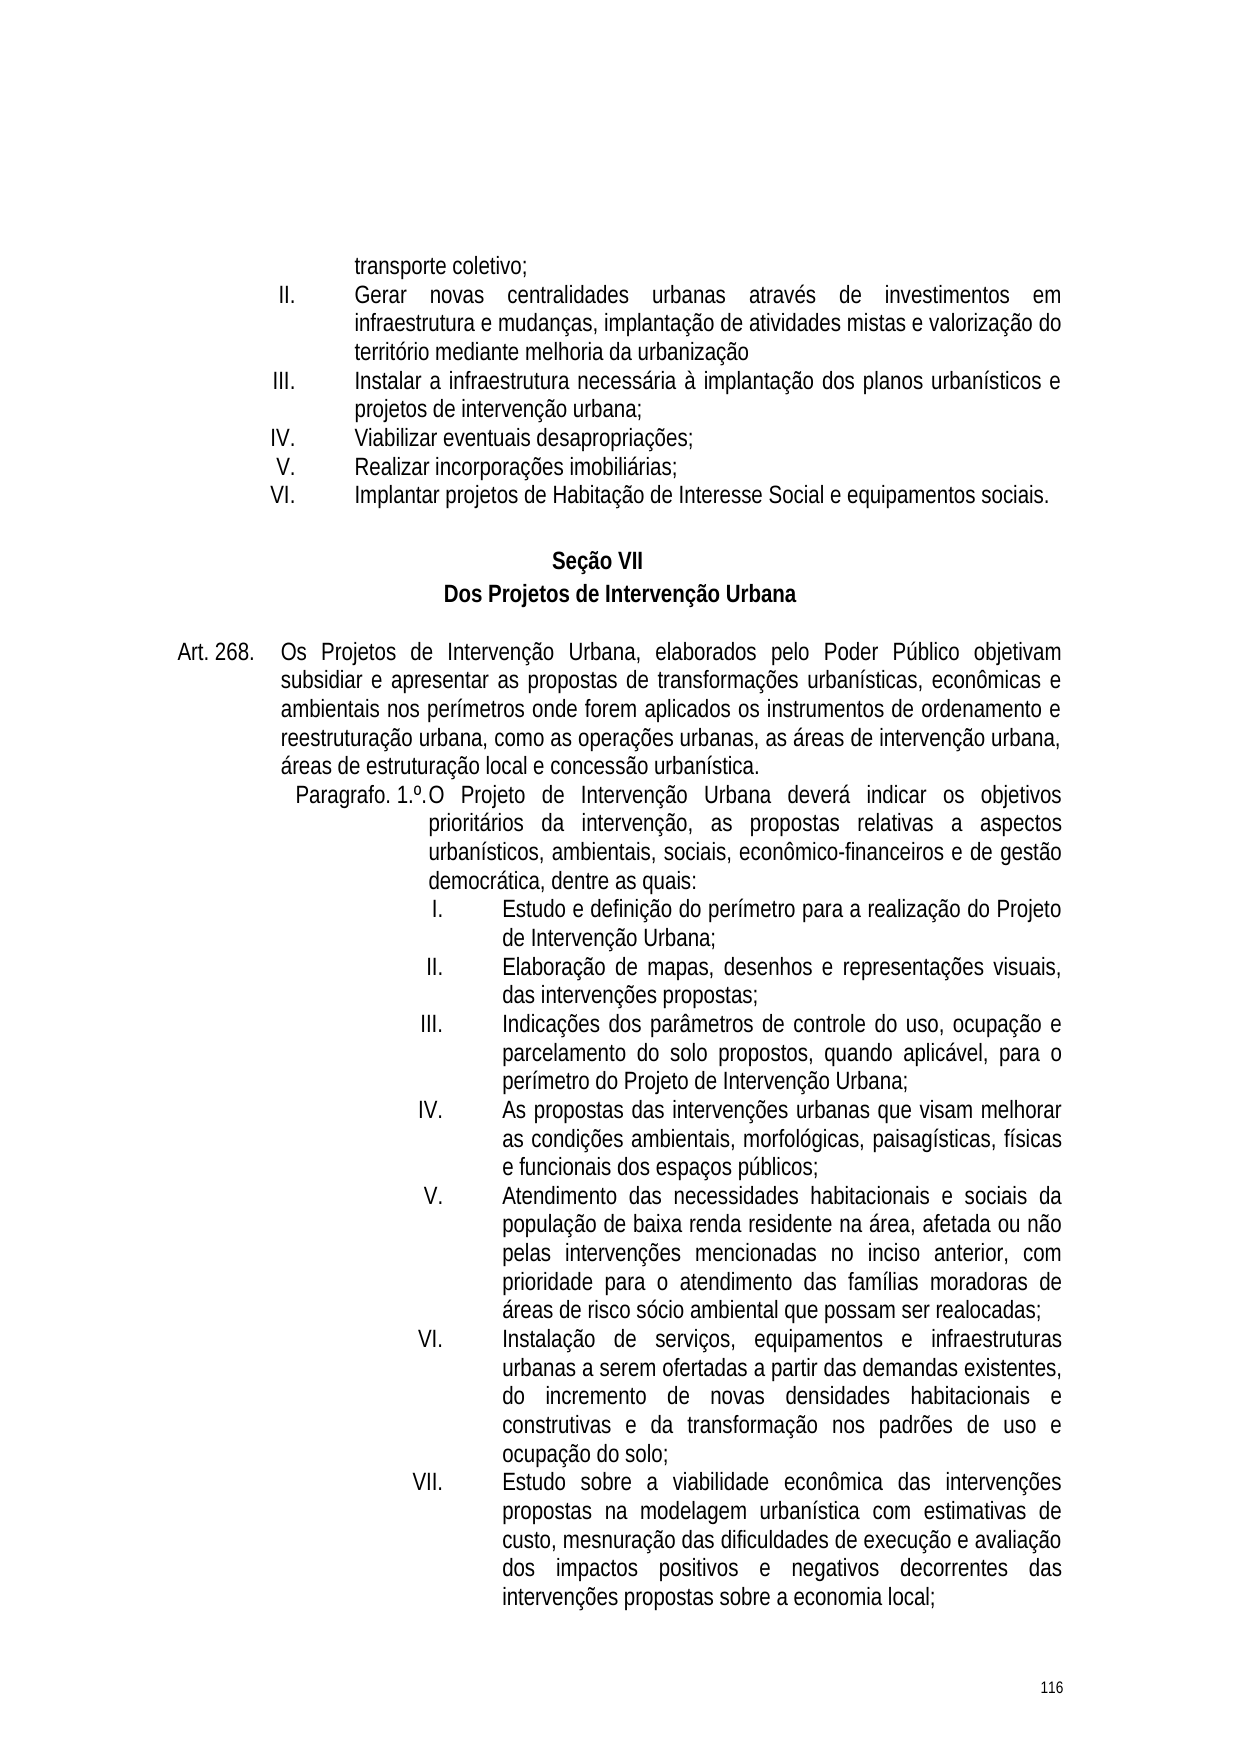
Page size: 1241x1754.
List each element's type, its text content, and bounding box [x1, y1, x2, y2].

list Estudo e definição do perímetro para a realização do Projeto de Intervenção Urbana; [443, 894, 1063, 952]
list Viabilizar eventuais desapropriações; [295, 423, 1063, 452]
list Atendimento das necessidades habitacionais e sociais da população de baixa renda residente na área, afetada ou não pelas intervenções mencionadas no inciso anterior, com prioridade para o atendimento das famílias moradoras de áreas de risco sócio ambiental que possam ser realocadas; [443, 1181, 1063, 1324]
list Elaboração de mapas, desenhos e representações visuais, das intervenções propostas; [443, 952, 1063, 1009]
list Os Projetos de Intervenção Urbana, elaborados pelo Poder Público objetivam subsidiar e apresentar as propostas de transformações urbanísticas, econômicas e ambientais nos perímetros onde forem aplicados os instrumentos de ordenamento e reestruturação urbana, como as operações urbanas, as áreas de intervenção urbana, áreas de estruturação local e concessão urbanística. [177, 637, 1063, 780]
list Dos Projetos de Intervenção Urbana [177, 579, 1063, 608]
list Realizar incorporações imobiliárias; [295, 452, 1063, 480]
list Instalação de serviços, equipamentos e infraestruturas urbanas a serem ofertadas a partir das demandas existentes, do incremento de novas densidades habitacionais e construtivas e da transformação nos padrões de uso e ocupação do solo; [443, 1324, 1063, 1467]
list Implantar projetos de Habitação de Interesse Social e equipamentos sociais. [295, 480, 1063, 509]
list Gerar novas centralidades urbanas através de investimentos em infraestrutura e mudanças, implantação de atividades mistas e valorização do território mediante melhoria da urbanização [295, 280, 1063, 366]
list Estudo sobre a viabilidade econômica das intervenções propostas na modelagem urbanística com estimativas de custo, mesnuração das dificuldades de execução e avaliação dos impactos positivos e negativos decorrentes das intervenções propostas sobre a economia local; [443, 1467, 1063, 1611]
list As propostas das intervenções urbanas que visam melhorar as condições ambientais, morfológicas, paisagísticas, físicas e funcionais dos espaços públicos; [443, 1095, 1063, 1181]
list Indicações dos parâmetros de controle do uso, ocupação e parcelamento do solo propostos, quando aplicável, para o perímetro do Projeto de Intervenção Urbana; [443, 1009, 1063, 1095]
list Instalar a infraestrutura necessária à implantação dos planos urbanísticos e projetos de intervenção urbana; [295, 366, 1063, 423]
list O Projeto de Intervenção Urbana deverá indicar os objetivos prioritários da intervenção, as propostas relativas a aspectos urbanísticos, ambientais, sociais, econômico-financeiros e de gestão democrática, dentre as quais: [295, 780, 1063, 894]
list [295, 251, 1063, 280]
